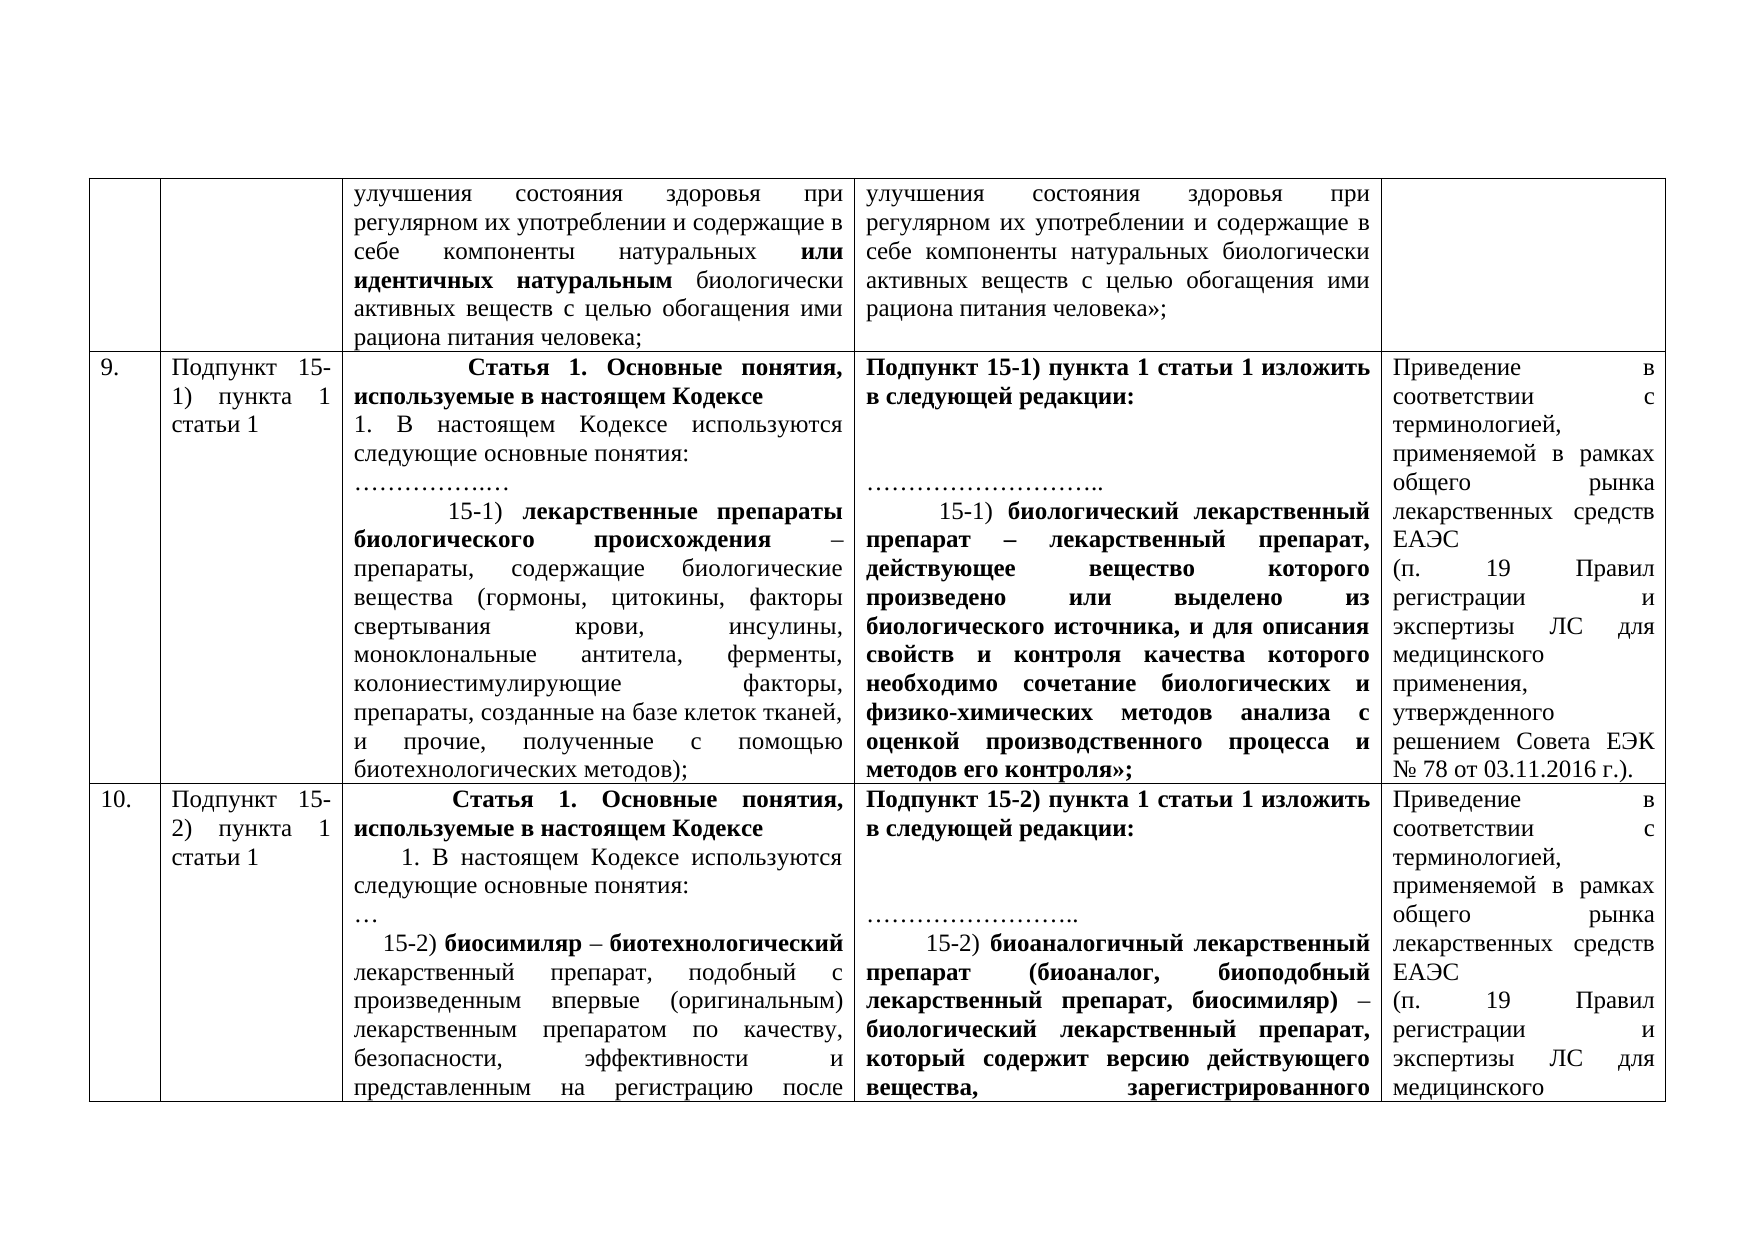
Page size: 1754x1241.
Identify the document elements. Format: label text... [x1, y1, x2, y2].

table_cell Подпункт 15-1) пункта 1 статьи 1 изложить в следующей редакции: ……………………….. 15-1) биологический лекарственный препарат – лекарственный препарат, действующее вещество которого произведено или выделено из биологического источника, и для описания свойств и контроля качества которого необходимо сочетание биологических и физико-химических методов анализа с оценкой производственного процесса и методов его контроля»; [855, 352, 1381, 783]
table_cell Статья 1. Основные понятия, используемые в настоящем Кодексе 1. В настоящем Кодексе используются следующие основные понятия: …………….… 15-1) лекарственные препараты биологического происхождения – препараты, содержащие биологические вещества (гормоны, цитокины, факторы свертывания крови, инсулины, моноклональные антитела, ферменты, колониестимулирующие факторы, препараты, созданные на базе клеток тканей, и прочие, полученные с помощью биотехнологических методов); [343, 352, 854, 783]
table_cell Подпункт 15-1) пункта 1 статьи 1 [161, 352, 342, 783]
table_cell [855, 784, 1381, 1101]
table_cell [1382, 179, 1665, 351]
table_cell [1382, 784, 1665, 1101]
table_cell 9. [90, 352, 160, 783]
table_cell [855, 179, 1381, 351]
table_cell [161, 179, 342, 351]
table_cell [343, 784, 854, 1101]
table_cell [343, 179, 854, 351]
table_cell 10. [90, 784, 160, 1101]
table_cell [161, 784, 342, 1101]
table_cell 8. [90, 179, 160, 351]
